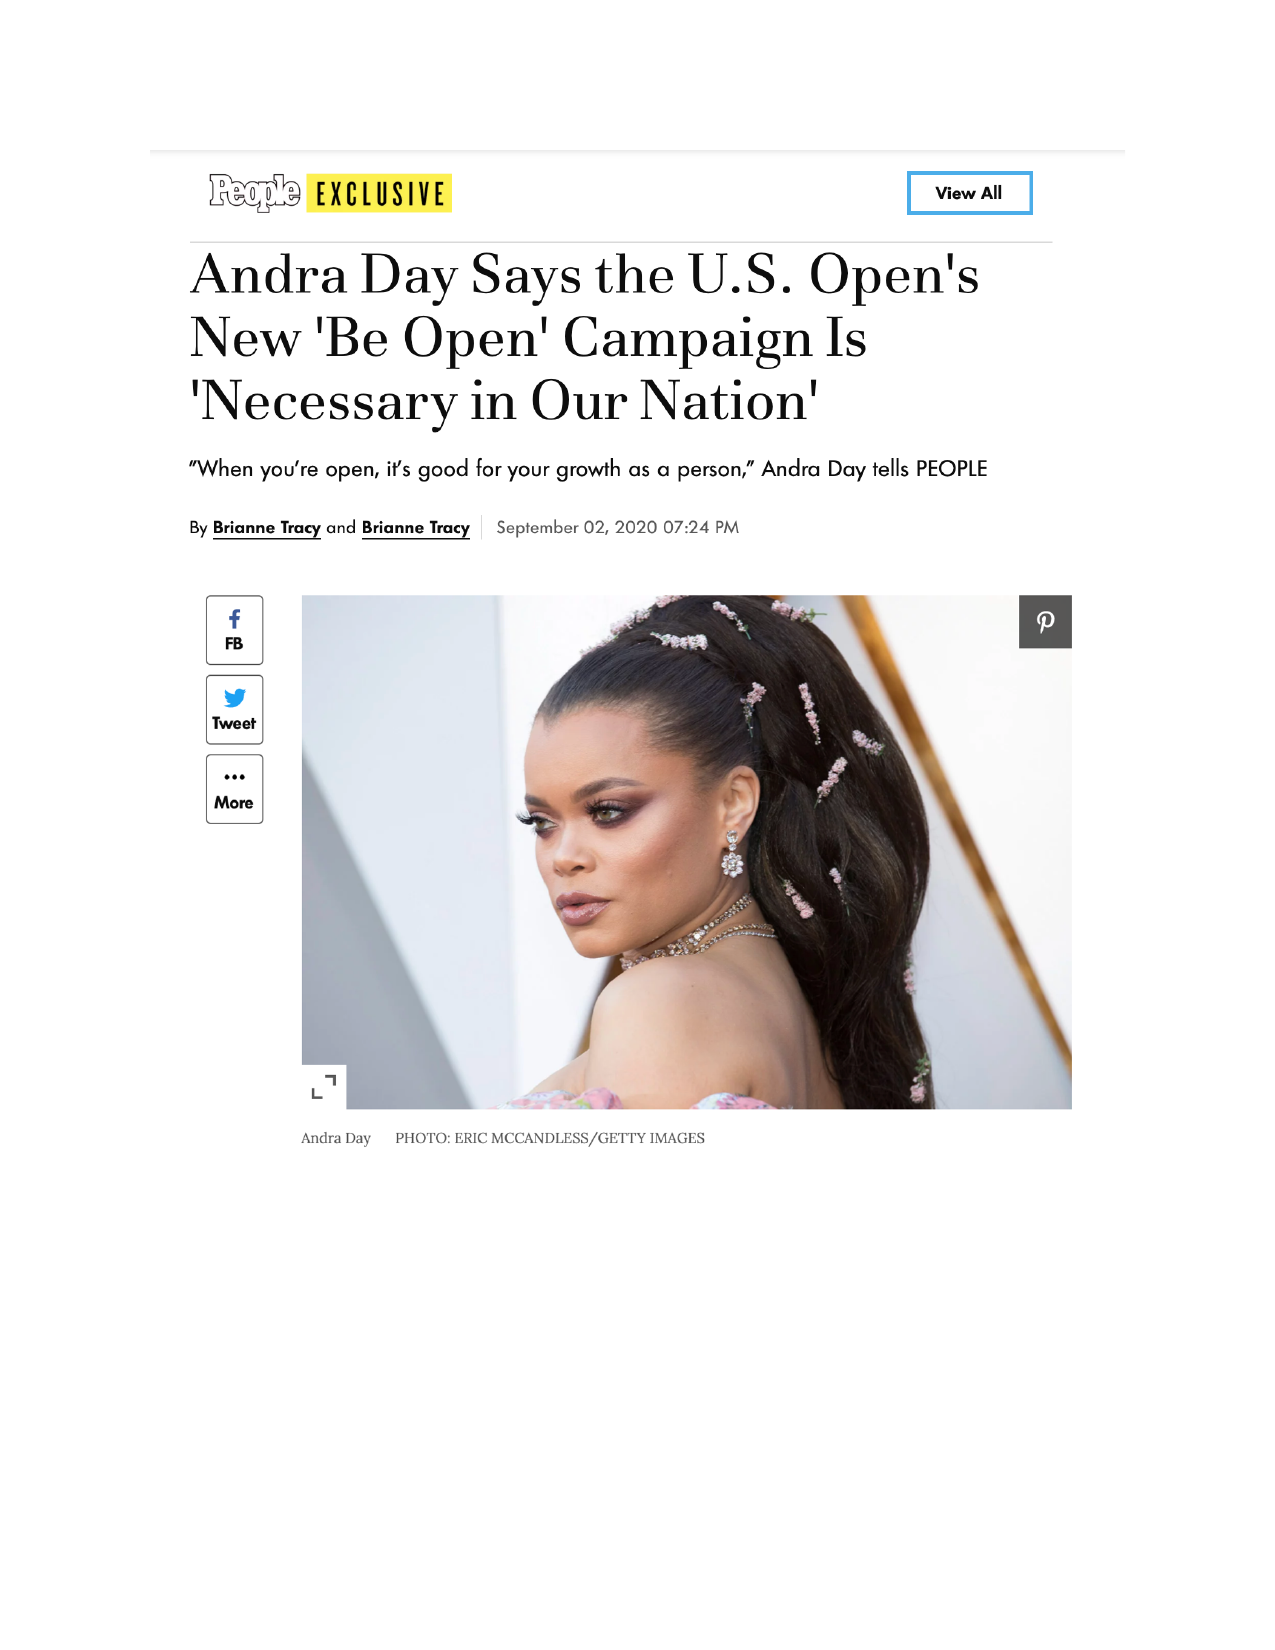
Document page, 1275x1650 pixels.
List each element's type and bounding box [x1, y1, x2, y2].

picture [150, 150, 1125, 1168]
